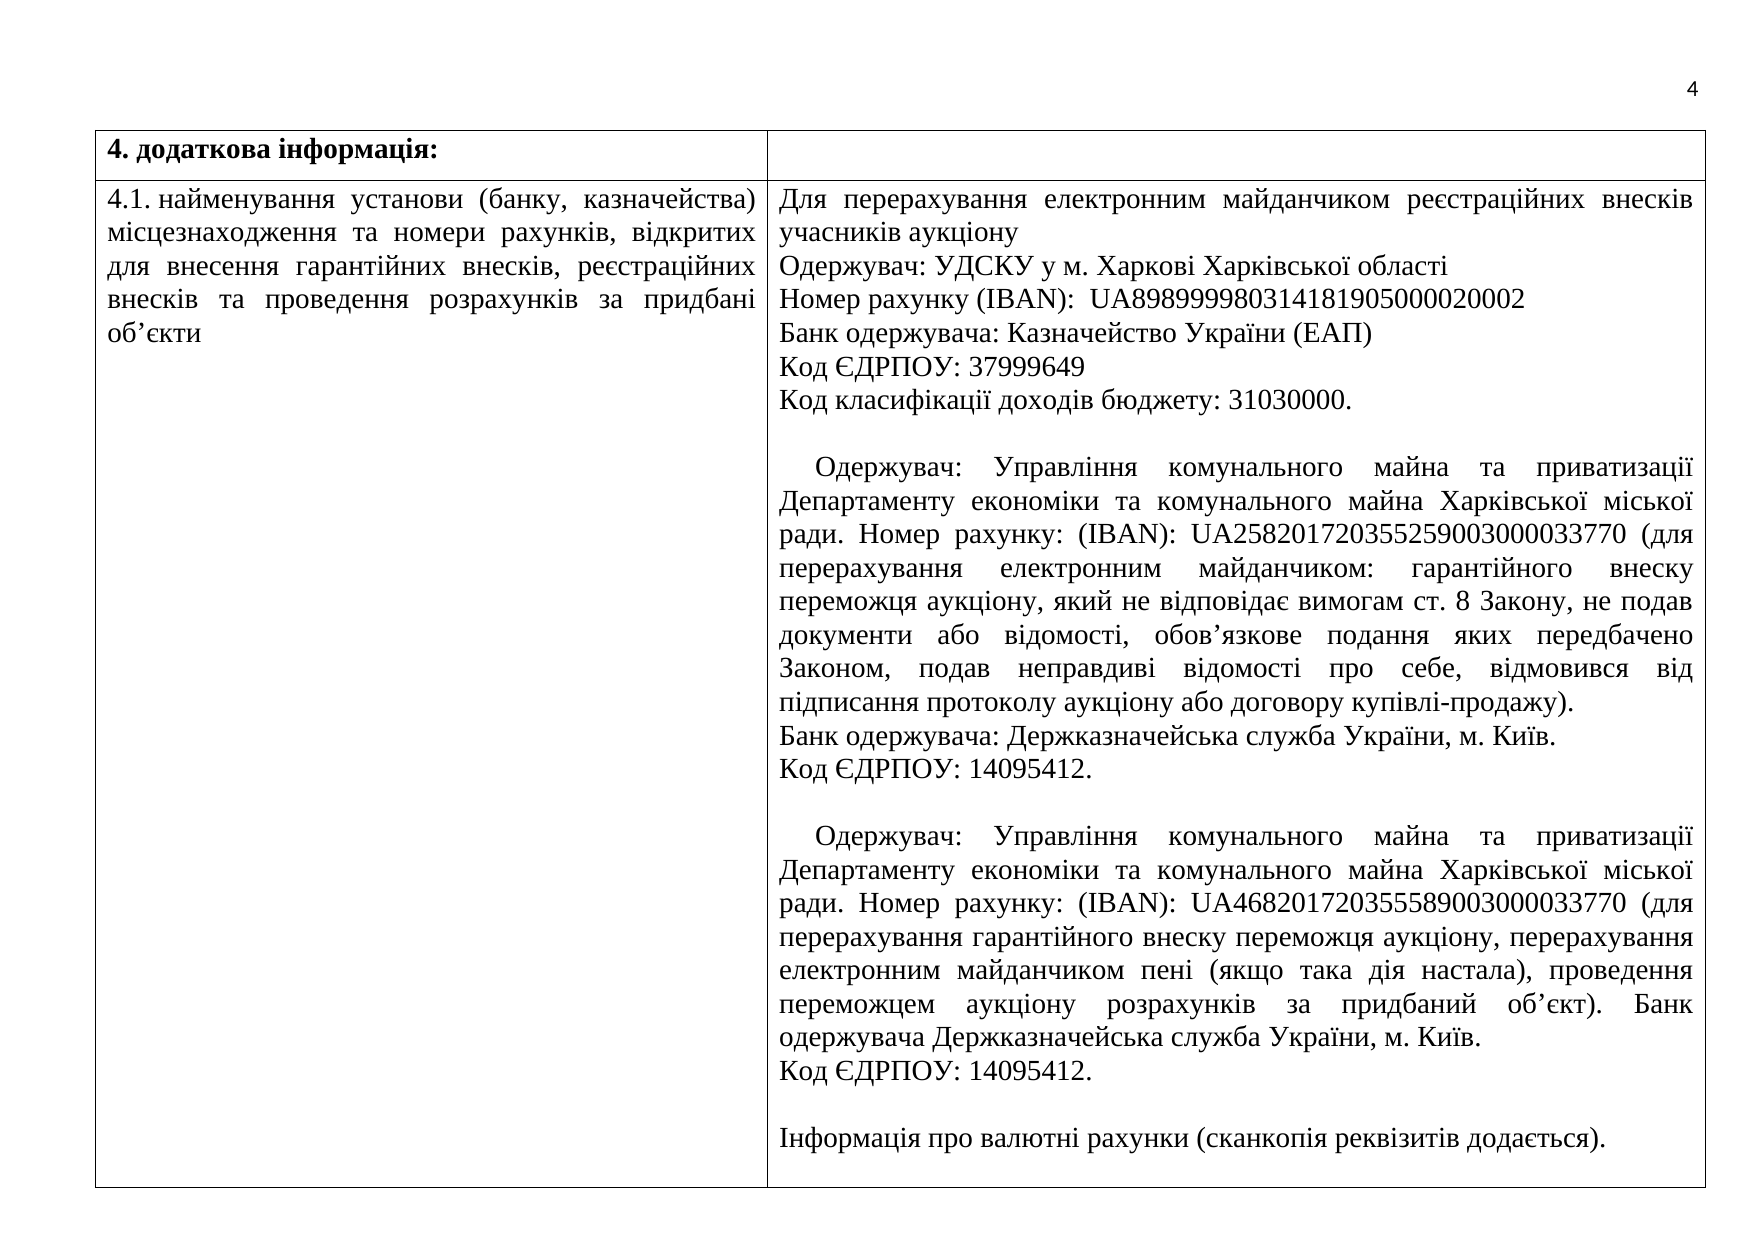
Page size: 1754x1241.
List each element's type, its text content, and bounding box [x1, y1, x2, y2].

table_cell 4.1. найменування установи (банку, казначейства) місцезнаходження та номери рахунків, відкритих для внесення гарантійних внесків, реєстраційних внесків та проведення розрахунків за придбані об’єкти [96, 181, 767, 1187]
table_cell 4. додаткова інформація: [96, 131, 767, 180]
table_cell [768, 131, 1705, 180]
table_cell Для перерахування електронним майданчиком реєстраційних внесків учасників аукціону Одержувач: УДСКУ у м. Харкові Харківської області Номер рахунку (IBAN): UA898999980314181905000020002 Банк одержувача: Казначейство України (ЕАП) Код ЄДРПОУ: 37999649 Код класифікації доходів бюджету: 31030000. Одержувач: Управління комунального майна та приватизації Департаменту економіки та комунального майна Харківської міської ради. Номер рахунку: (IBAN): UA258201720355259003000033770 (для перерахування електронним майданчиком: гарантійного внеску переможця аукціону, який не відповідає вимогам ст. 8 Закону, не подав документи або відомості, обов’язкове подання яких передбачено Законом, подав неправдиві відомості про себе, відмовився від підписання протоколу аукціону або договору купівлі-продажу). Банк одержувача: Держказначейська служба України, м. Київ. Код ЄДРПОУ: 14095412. Одержувач: Управління комунального майна та приватизації Департаменту економіки та комунального майна Харківської міської ради. Номер рахунку: (IBAN): UA468201720355589003000033770 (для перерахування гарантійного внеску переможця аукціону, перерахування електронним майданчиком пені (якщо така дія настала), проведення переможцем аукціону розрахунків за придбаний об’єкт). Банк одержувача Держказначейська служба України, м. Київ. Код ЄДРПОУ: 14095412. Інформація про валютні рахунки (сканкопія реквізитів додається). [768, 181, 1705, 1187]
